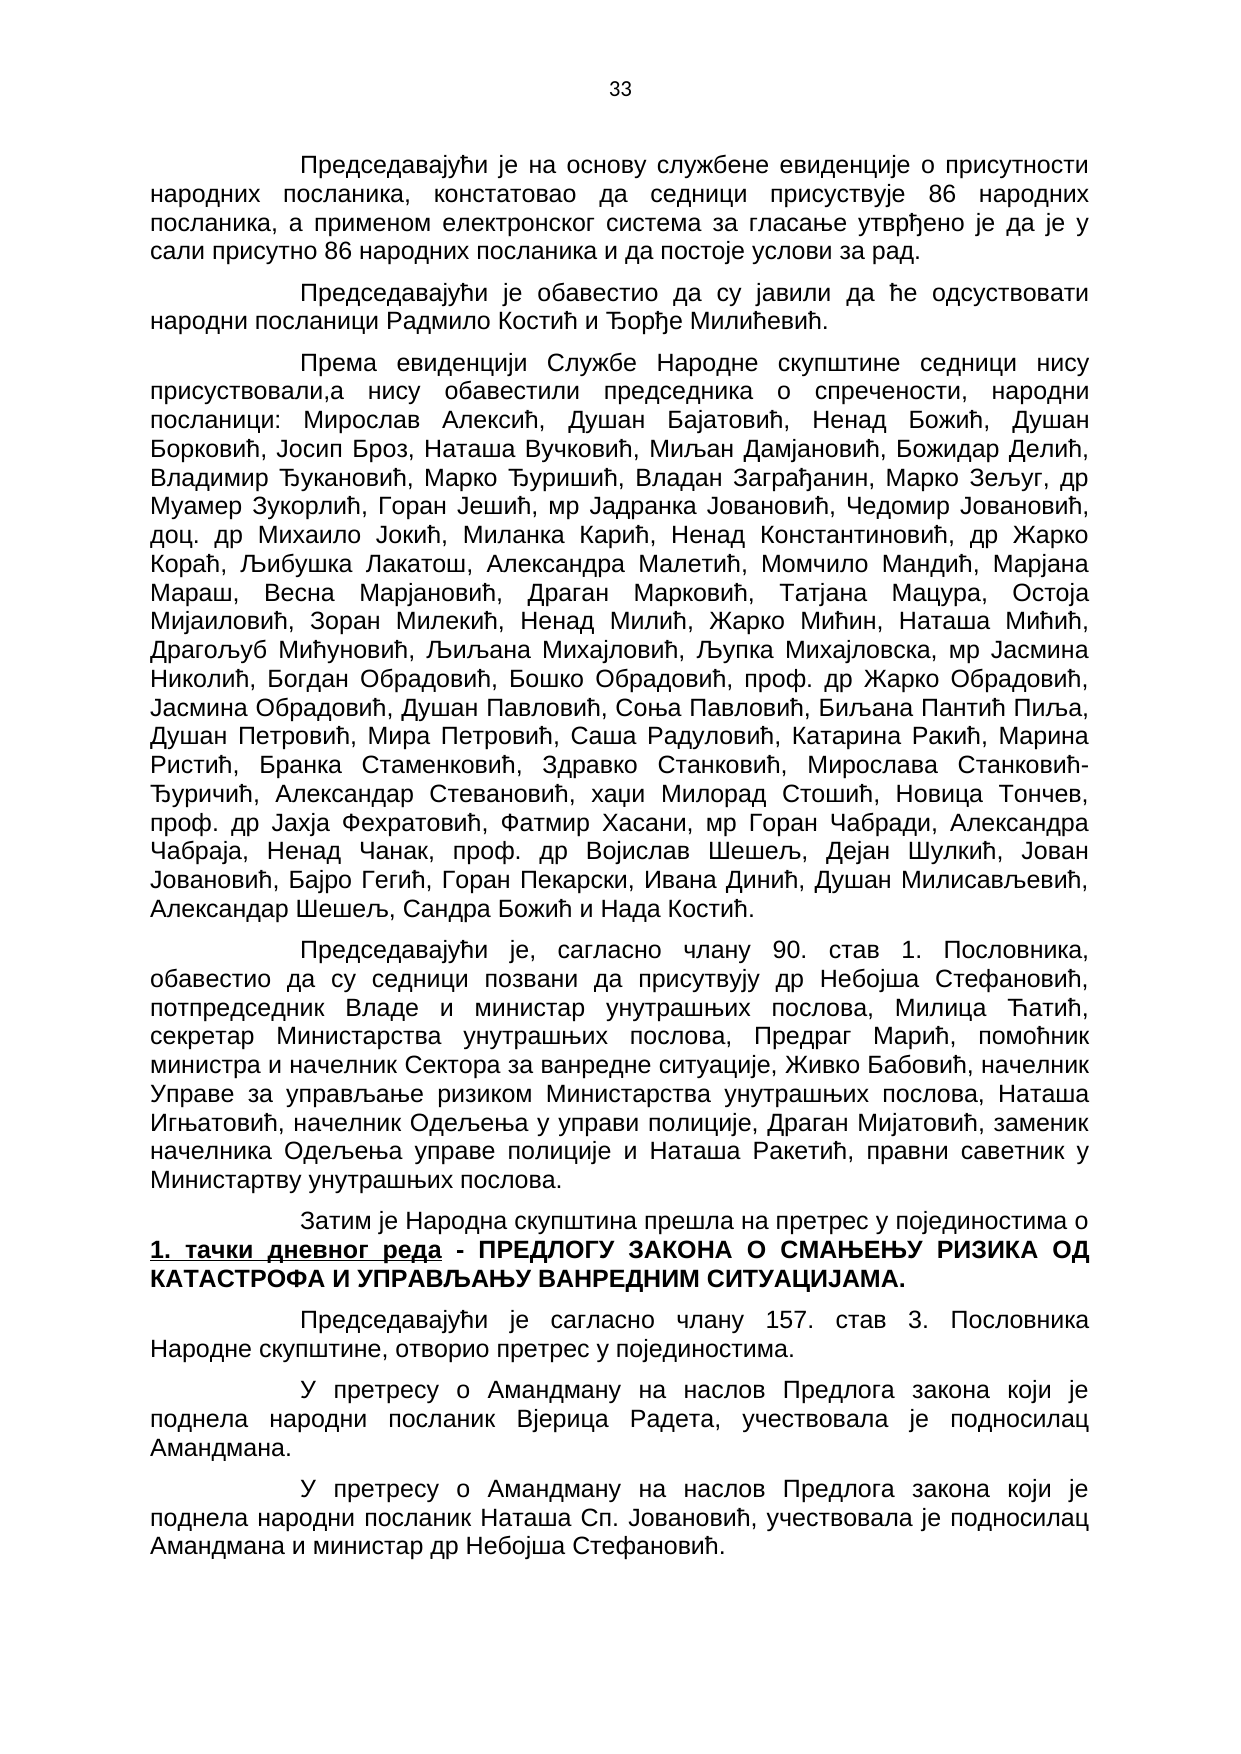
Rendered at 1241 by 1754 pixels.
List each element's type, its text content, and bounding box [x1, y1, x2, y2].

text Затим је Народна скупштина прешла на претрес у појединостима о 1. тачки дневног реда - ПРЕДЛОГУ ЗАКОНА О СМАЊЕЊУ РИЗИКА ОД КАТАСТРОФА И УПРАВЉАЊУ ВАНРЕДНИМ СИТУАЦИЈАМА. [150, 1206, 1090, 1292]
text Председавајући је обавестио да су јавили да ће одсуствовати народни посланици Радмило Костић и Ђорђе Милићевић. [150, 277, 1090, 335]
text Председавајући је на основу службене евиденције о присутности народних посланика, констатовао да седници присуствује 86 народних посланика, а применом електронског система за гласање утврђено је да је у сали присутно 86 народних посланика и да постоје услови за рад. [150, 150, 1090, 265]
text У претресу о Амандману на наслов Предлога закона који је поднела народни посланик Наташа Сп. Јовановић, учествовала је подносилац Амандмана и министар др Небојша Стефановић. [150, 1474, 1090, 1560]
text Према евиденцији Службе Народне скупштине седници нису присуствовали,а нису обавестили председника о спречености, народни посланици: Мирослав Алексић, Душан Бајатовић, Ненад Божић, Душан Борковић, Јосип Броз, Наташа Вучковић, Миљан Дамјановић, Божидар Делић, Владимир Ђукановић, Марко Ђуришић, Владан Заграђанин, Марко Зељуг, др Муамер Зукорлић, Горан Јешић, мр Јадранка Јовановић, Чедомир Јовановић, доц. др Михаило Јокић, Миланка Карић, Ненад Константиновић, др Жарко Кораћ, Љибушка Лакатош, Александра Малетић, Момчило Мандић, Марјана Мараш, Весна Марјановић, Драган Марковић, Татјана Мацура, Остоја Мијаиловић, Зоран Милекић, Ненад Милић, Жарко Мићин, Наташа Мићић, Драгољуб Мићуновић, Љиљана Михајловић, Љупка Михајловска, мр Јасмина Николић, Богдан Обрадовић, Бошко Обрадовић, проф. др Жарко Обрадовић, Јасмина Обрадовић, Душан Павловић, Соња Павловић, Биљана Пантић Пиља, Душан Петровић, Мира Петровић, Саша Радуловић, Катарина Ракић, Марина Ристић, Бранка Стаменковић, Здравко Станковић, Мирослава Станковић-Ђуричић, Александар Стевановић, хаџи Милорад Стошић, Новица Тончев, проф. др Јахја Фехратовић, Фатмир Хасани, мр Горан Чабради, Александра Чабраја, Ненад Чанак, проф. др Војислав Шешељ, Дејан Шулкић, Јован Јовановић, Бајро Гегић, Горан Пекарски, Ивана Динић, Душан Милисављевић, Александар Шешељ, Сандра Божић и Нада Костић. [150, 347, 1090, 922]
text Председавајући је, сагласно члану 90. став 1. Пословника, обавестио да су седници позвани да присутвују др Небојша Стефановић, потпредседник Владе и министар унутрашњих послова, Милица Ћатић, секретар Министарства унутрашњих послова, Предраг Марић, помоћник министра и начелник Сектора за ванредне ситуације, Живко Бабовић, начелник Управе за управљање ризиком Министарства унутрашњих послова, Наташа Игњатовић, начелник Одељења у управи полиције, Драган Мијатовић, заменик начелника Одељења управе полиције и Наташа Ракетић, правни саветник у Министартву унутрашњих послова. [150, 935, 1090, 1194]
text Председавајући је сагласно члану 157. став 3. Пословника Народне скупштине, отворио претрес у појединостима. [150, 1305, 1090, 1362]
text У претресу о Амандману на наслов Предлога закона који је поднела народни посланик Вјерица Радета, учествовала је подносилац Амандмана. [150, 1375, 1090, 1461]
